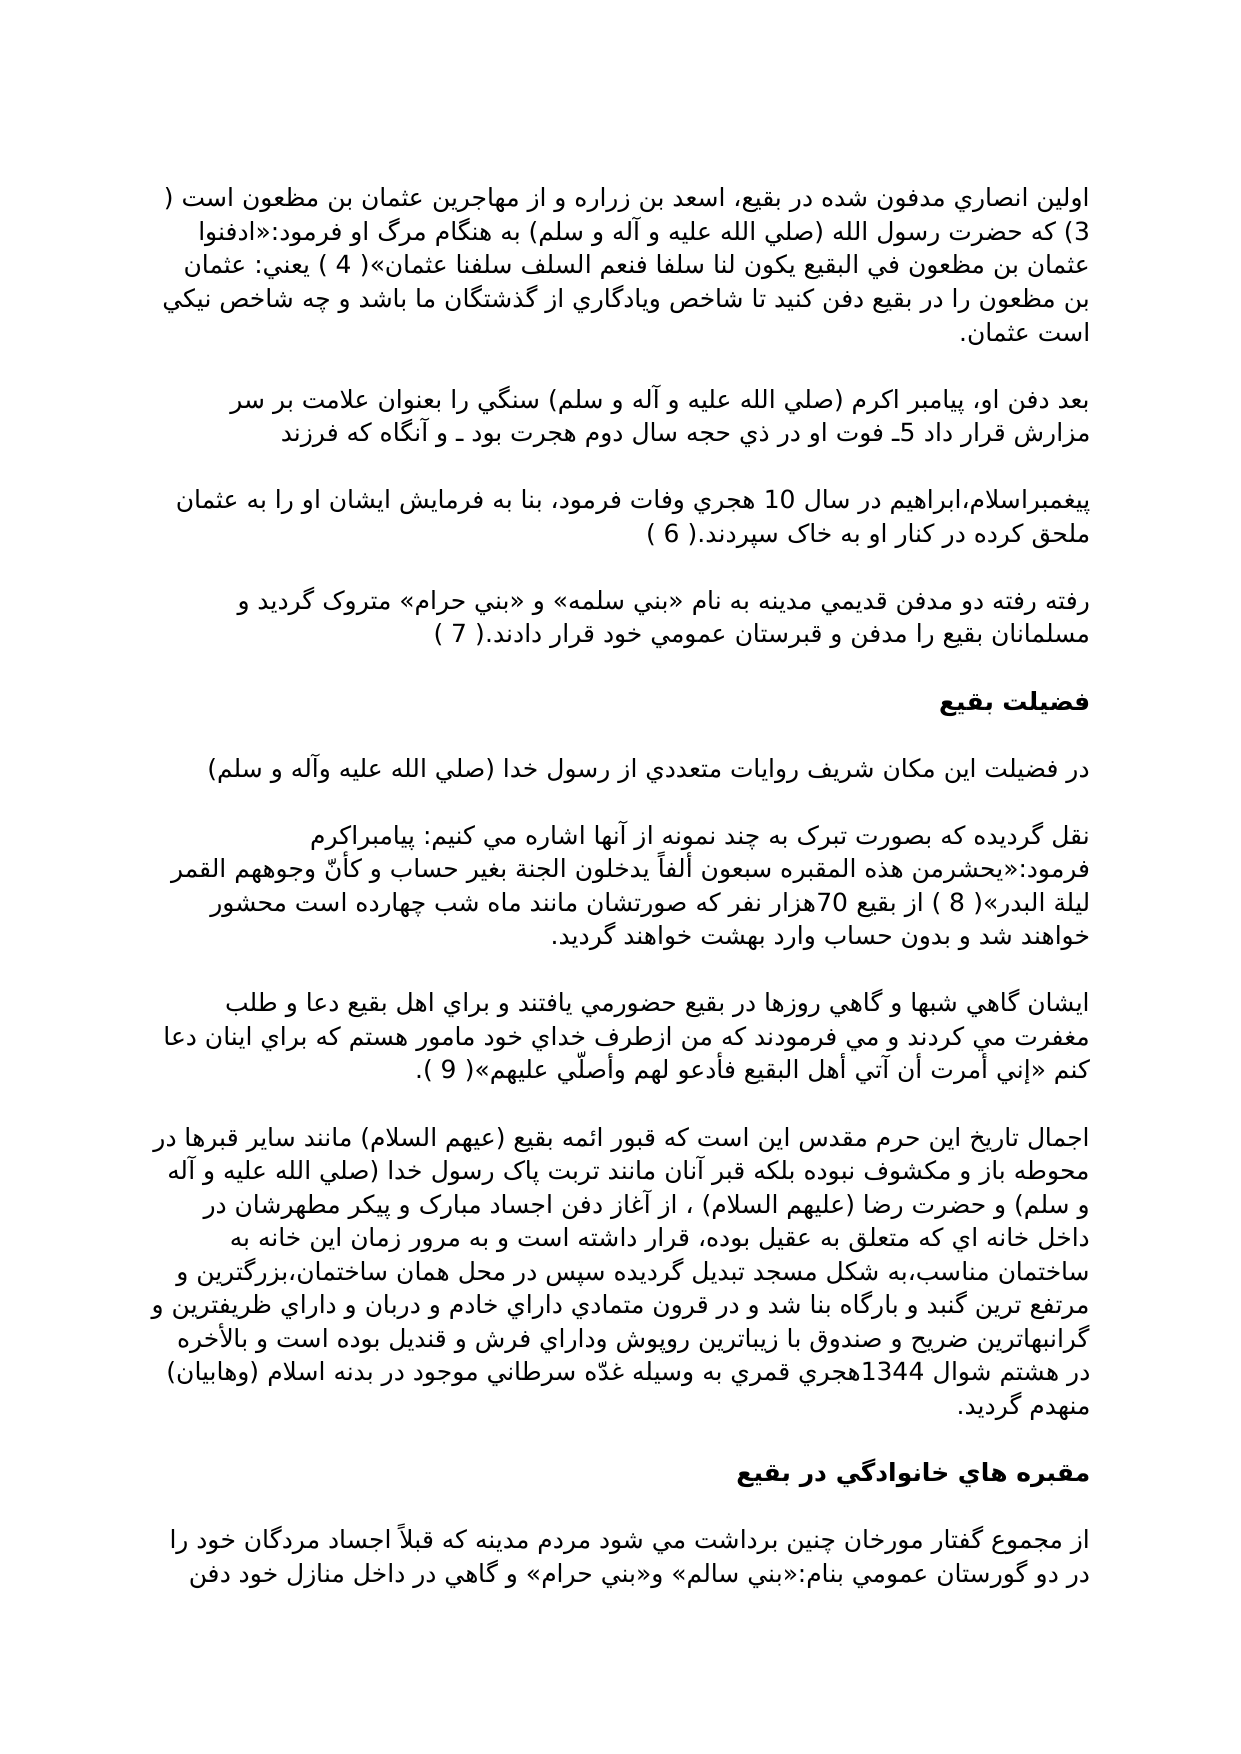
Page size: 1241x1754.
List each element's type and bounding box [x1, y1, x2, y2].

text [150, 150, 1090, 1588]
